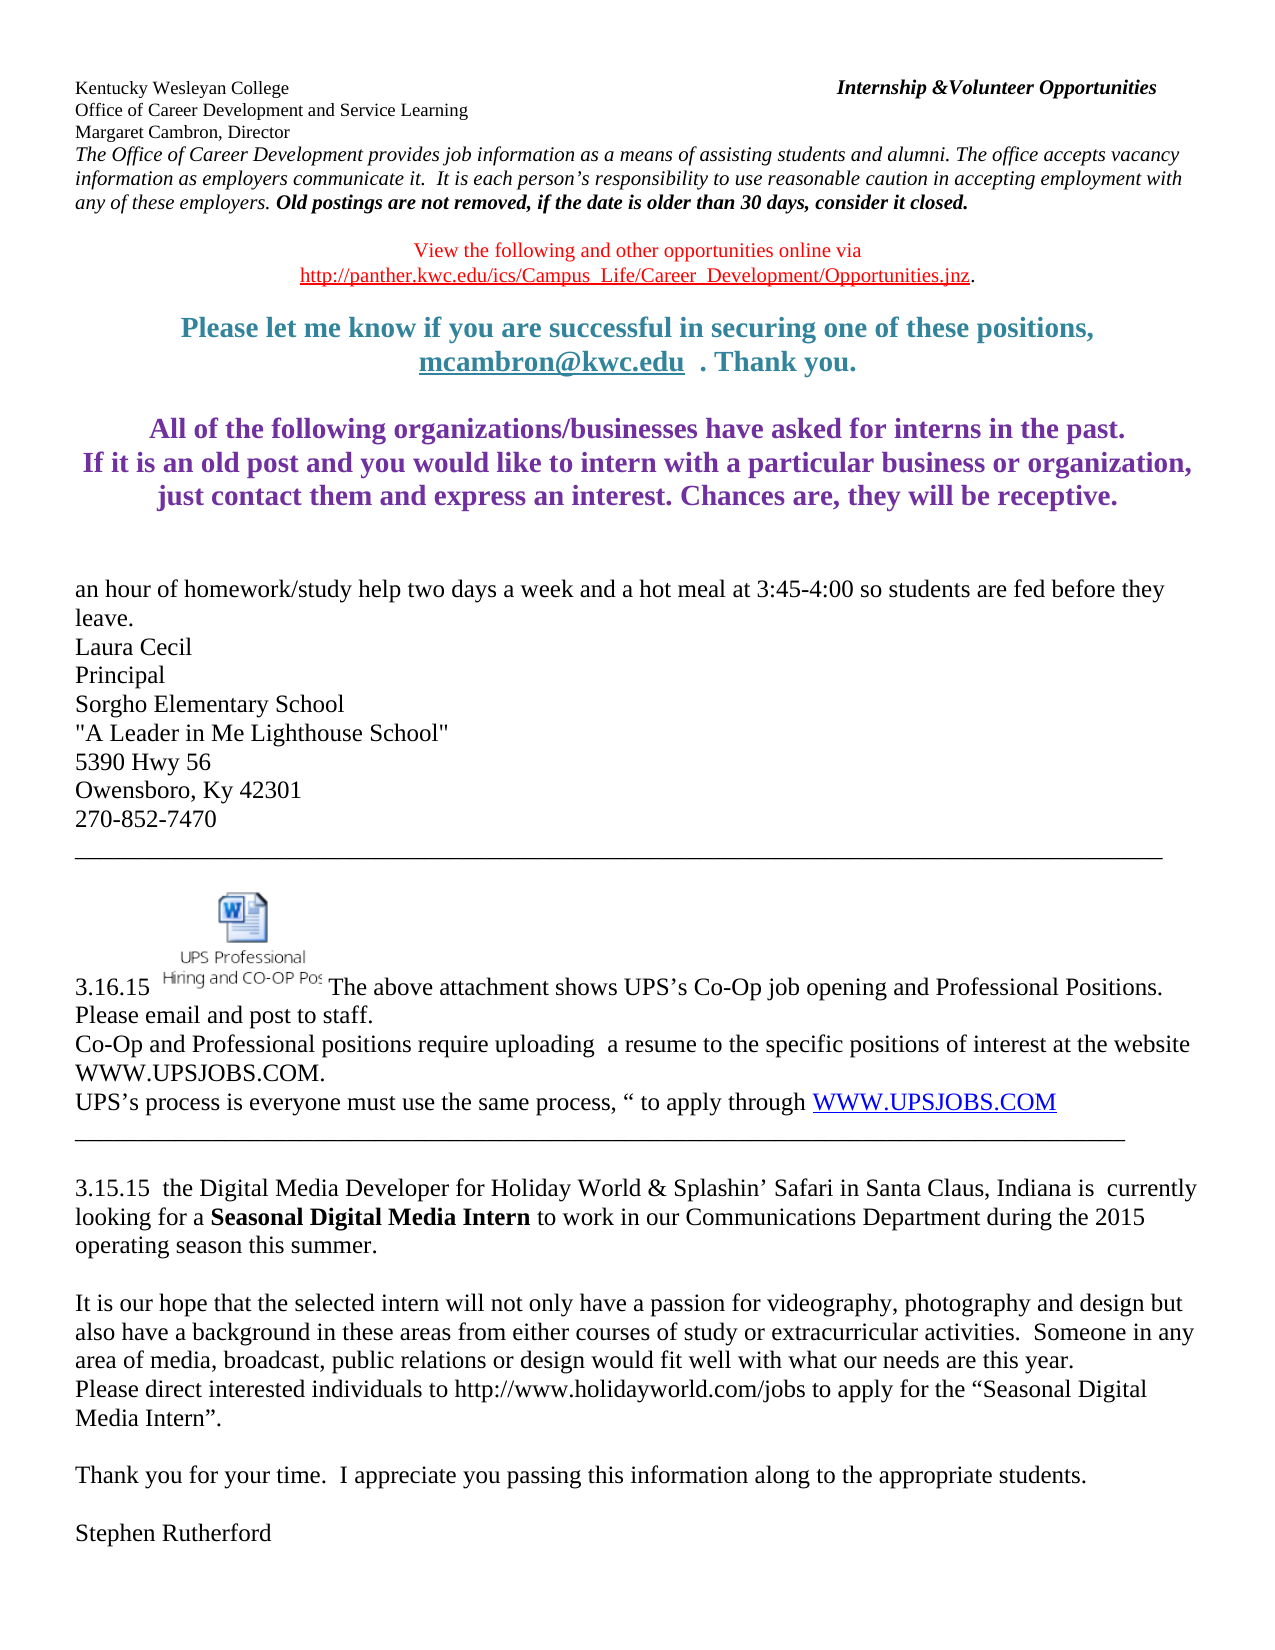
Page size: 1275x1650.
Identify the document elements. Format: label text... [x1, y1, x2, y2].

text UPS’s process is everyone must use the same process, “ to apply through WWW.UPSJOBS.COM [75, 1087, 1200, 1116]
text ____________________________________________________________________________________ [75, 1116, 1200, 1144]
text "A Leader in Me Lighthouse School" [75, 718, 1200, 747]
text Stephen Rutherford [75, 1518, 1200, 1547]
text Laura Cecil [75, 632, 1200, 660]
text _______________________________________________________________________________________ [75, 833, 1200, 862]
text 3.15.15 the Digital Media Developer for Holiday World & Splashin’ Safari in Santa Claus, Indiana is currently looking for a Seasonal Digital Media Intern to work in our Communications Department during the 2015 operating season this summer. [75, 1173, 1200, 1259]
text Owensboro, Ky 42301 [75, 775, 1200, 804]
text 270-852-7470 [75, 804, 1200, 833]
text Sorgho Elementary School [75, 689, 1200, 718]
text Thank you for your time. I appreciate you passing this information along to the appropriate students. [75, 1461, 1200, 1489]
text 5390 Hwy 56 [75, 747, 1200, 775]
text The Baptist Mission Center and First Security Bank have partnered with Sorgho elementary school to provide homework/study help for students in our school who are often latch-key children, children of single parents, or overburdened parents who often cannot help their students with homework or studying. The program provides an hour of homework/study help two days a week and a hot meal at 3:45-4:00 so students are fed before they leave. [75, 574, 1200, 632]
text 3.16.15 The above attachment shows UPS’s Co-Op job opening and Professional Positions. Please email and post to staff. [75, 890, 1200, 1029]
text It is our hope that the selected intern will not only have a passion for videography, photography and design but also have a background in these areas from either courses of study or extracurricular activities. Someone in any area of media, broadcast, public relations or design would fit well with what our needs are this year. [75, 1288, 1200, 1374]
text Principal [75, 660, 1200, 689]
text Please direct interested individuals to http://www.holidayworld.com/jobs to apply for the “Seasonal Digital Media Intern”. [75, 1374, 1200, 1432]
text Co-Op and Professional positions require uploading a resume to the specific positions of interest at the website WWW.UPSJOBS.COM. [75, 1029, 1200, 1087]
